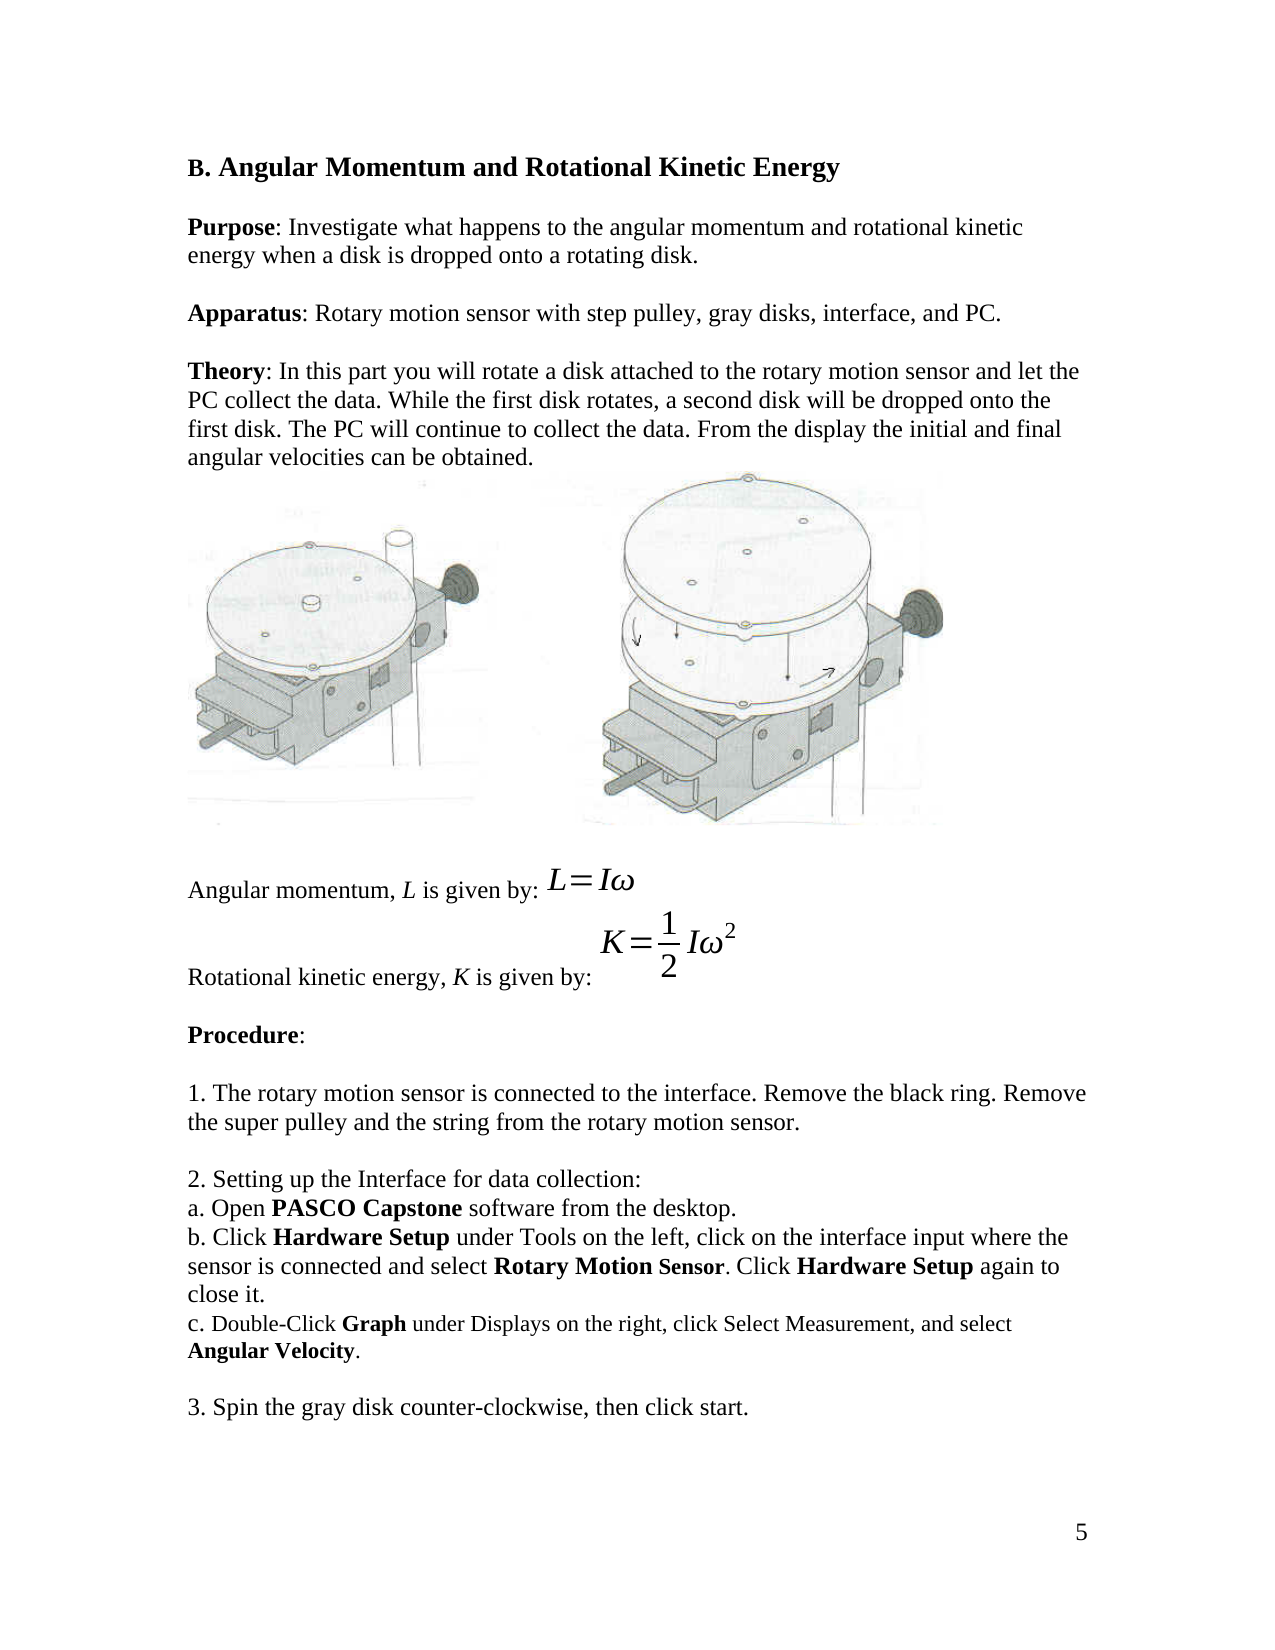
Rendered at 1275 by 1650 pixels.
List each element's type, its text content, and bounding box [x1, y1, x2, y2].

picture [187, 471, 944, 834]
text 1. The rotary motion sensor is connected to the interface. Remove the black ring. Remove the super pulley and the string from the rotary motion sensor. [187, 1078, 1087, 1135]
text Procedure: [187, 1020, 1087, 1049]
text Angular momentum, L is given by: Rotational kinetic energy, K is given by: [187, 862, 1087, 991]
text Purpose: Investigate what happens to the angular momentum and rotational kinetic energy when a disk is dropped onto a rotating disk. [187, 212, 1087, 269]
text B. Angular Momentum and Rotational Kinetic Energy [187, 150, 1087, 182]
text Apparatus: Rotary motion sensor with step pulley, gray disks, interface, and PC. [187, 298, 1087, 327]
text 2. Setting up the Interface for data collection: a. Open PASCO Capstone software from the desktop. b. Click Hardware Setup under Tools on the left, click on the interface input where the sensor is connected and select Rotary Motion Sensor. Click Hardware Setup again to close it. c. Double-Click Graph under Displays on the right, click Select Measurement, and select Angular Velocity. 3. Spin the gray disk counter-clockwise, then click start. [187, 1164, 1087, 1421]
